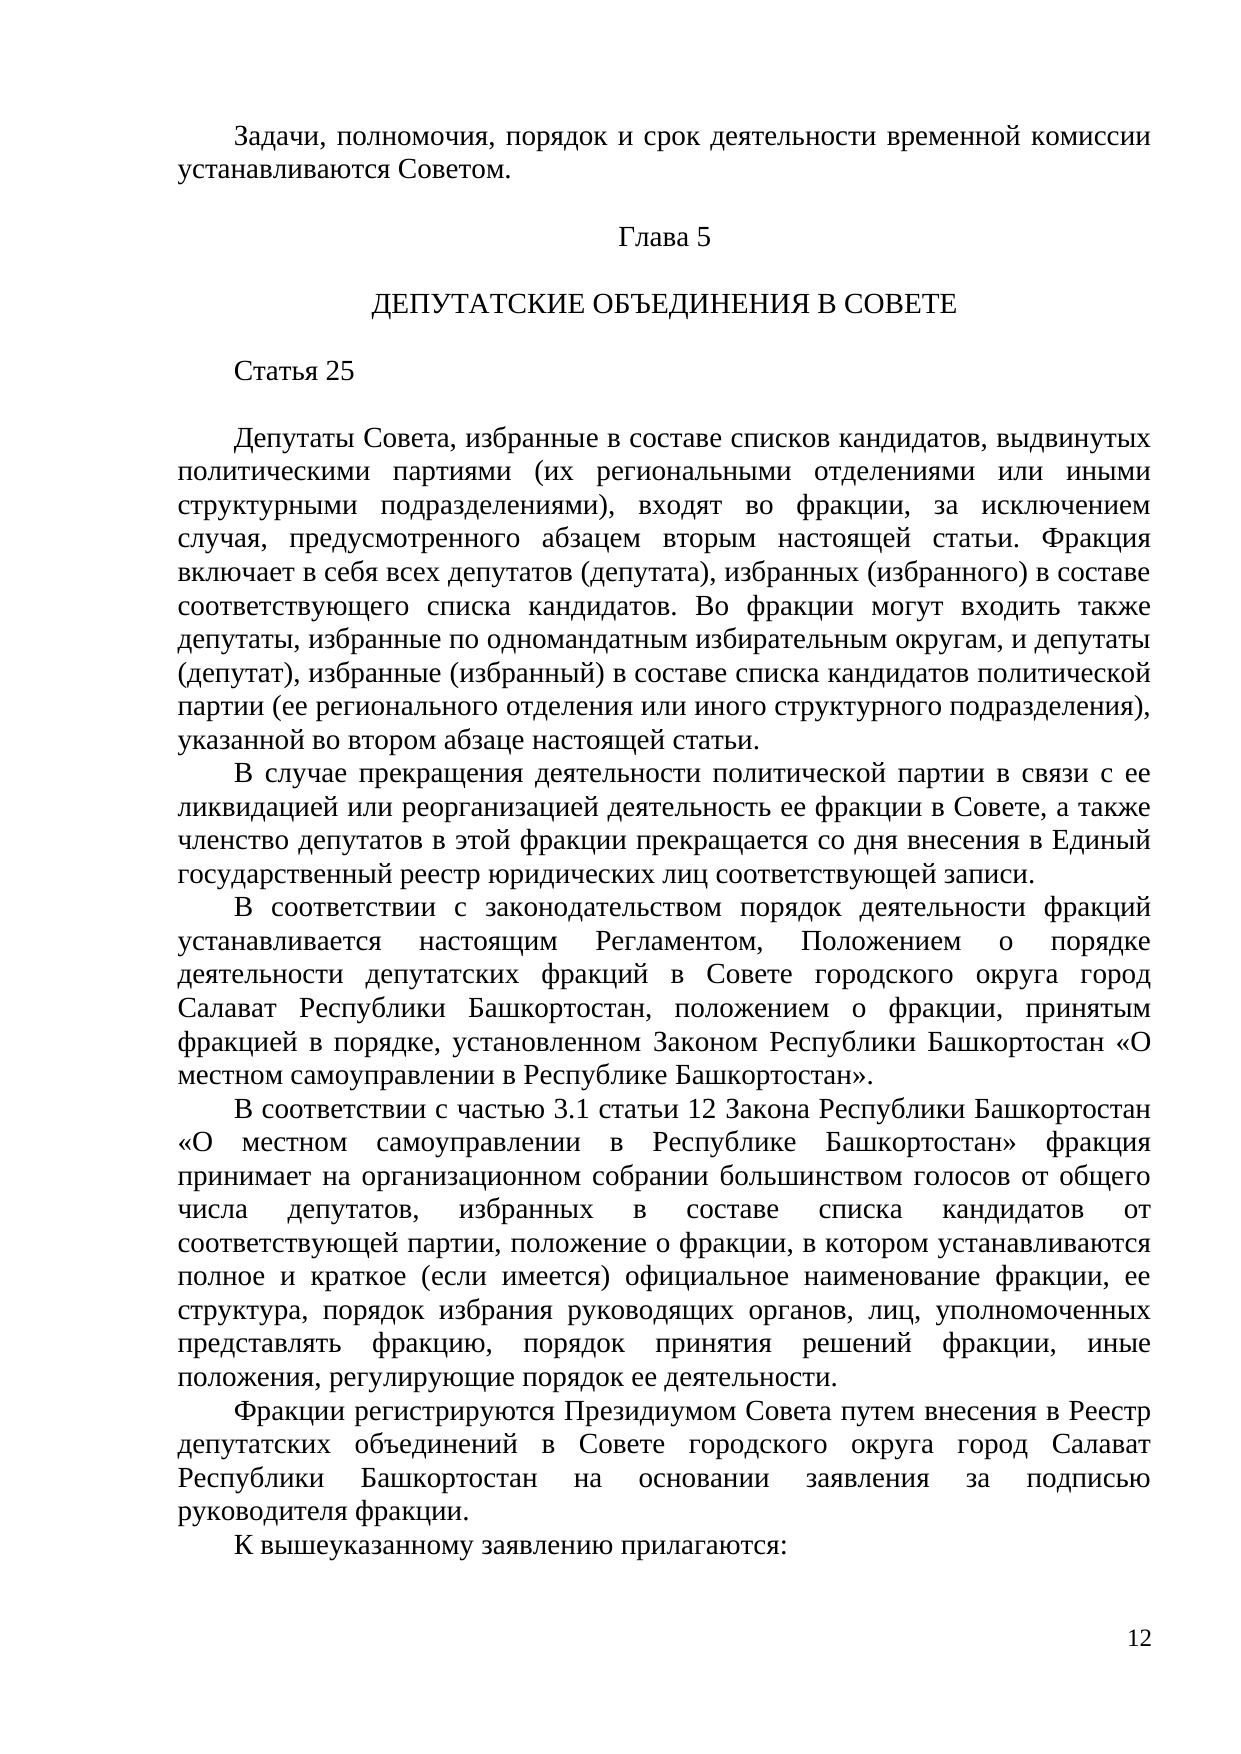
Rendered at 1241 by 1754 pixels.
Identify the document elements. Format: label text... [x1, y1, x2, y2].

text К вышеуказанному заявлению прилагаются: [177, 1527, 1152, 1560]
text ДЕПУТАТСКИЕ ОБЪЕДИНЕНИЯ В СОВЕТЕ [177, 286, 1152, 319]
text Глава 5 [177, 219, 1152, 252]
text В соответствии с законодательством порядок деятельности фракций устанавливается настоящим Регламентом, Положением о порядке деятельности депутатских фракций в Совете городского округа город Салават Республики Башкортостан, положением о фракции, принятым фракцией в порядке, установленном Законом Республики Башкортостан «О местном самоуправлении в Республике Башкортостан». [177, 889, 1152, 1091]
text Статья 25 [177, 353, 1152, 386]
text Депутаты Совета, избранные в составе списков кандидатов, выдвинутых политическими партиями (их региональными отделениями или иными структурными подразделениями), входят во фракции, за исключением случая, предусмотренного абзацем вторым настоящей статьи. Фракция включает в себя всех депутатов (депутата), избранных (избранного) в составе соответствующего списка кандидатов. Во фракции могут входить также депутаты, избранные по одномандатным избирательным округам, и депутаты (депутат), избранные (избранный) в составе списка кандидатов политической партии (ее регионального отделения или иного структурного подразделения), указанной во втором абзаце настоящей статьи. [177, 420, 1152, 755]
text Задачи, полномочия, порядок и срок деятельности временной комиссии устанавливаются Советом. [177, 118, 1152, 185]
text В соответствии с частью 3.1 статьи 12 Закона Республики Башкортостан «О местном самоуправлении в Республике Башкортостан» фракция принимает на организационном собрании большинством голосов от общего числа депутатов, избранных в составе списка кандидатов от соответствующей партии, положение о фракции, в котором устанавливаются полное и краткое (если имеется) официальное наименование фракции, ее структура, порядок избрания руководящих органов, лиц, уполномоченных представлять фракцию, порядок принятия решений фракции, иные положения, регулирующие порядок ее деятельности. [177, 1091, 1152, 1393]
text Фракции регистрируются Президиумом Совета путем внесения в Реестр депутатских объединений в Совете городского округа город Салават Республики Башкортостан на основании заявления за подписью руководителя фракции. [177, 1393, 1152, 1527]
text В случае прекращения деятельности политической партии в связи с ее ликвидацией или реорганизацией деятельность ее фракции в Совете, а также членство депутатов в этой фракции прекращается со дня внесения в Единый государственный реестр юридических лиц соответствующей записи. [177, 755, 1152, 889]
